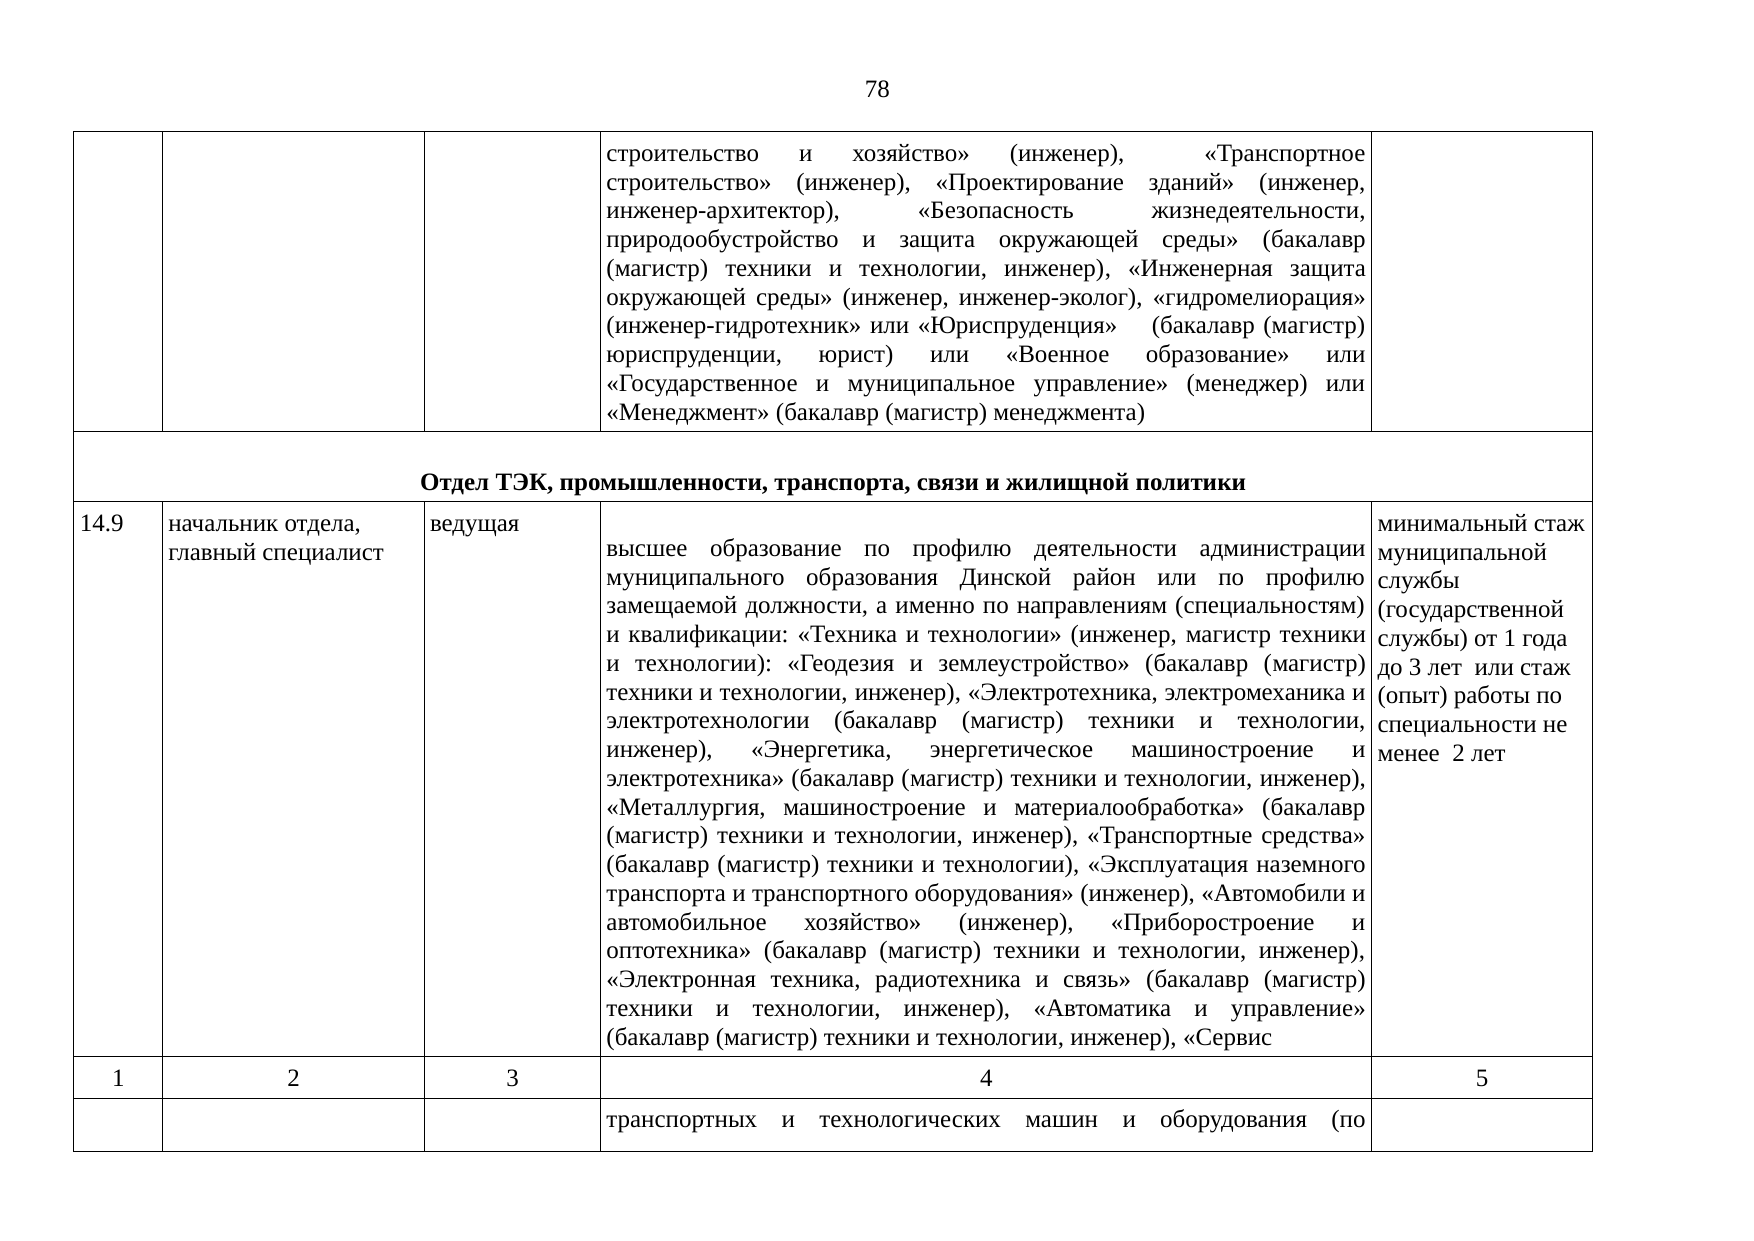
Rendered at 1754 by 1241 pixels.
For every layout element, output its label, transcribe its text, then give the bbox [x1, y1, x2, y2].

table_cell минимальный стаж муниципальной службы (государственной службы) от 1 года до 3 лет или стаж (опыт) работы по специальности не менее 2 лет [1372, 502, 1592, 1056]
table_cell [163, 132, 424, 431]
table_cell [601, 1099, 1371, 1151]
table_cell [425, 1099, 600, 1151]
table_cell ведущая [425, 502, 600, 1056]
table_cell [74, 1099, 162, 1151]
table_cell 2 [163, 1057, 424, 1097]
table_cell 4 [601, 1057, 1371, 1097]
table_cell [1372, 1099, 1592, 1151]
table_cell высшее образование по профилю деятельности администрации муниципального образования Динской район или по профилю замещаемой должности, а именно по направлениям (специальностям) и квалификации: «Техника и технологии» (инженер, магистр техники и технологии): «Геодезия и землеустройство» (бакалавр (магистр) техники и технологии, инженер), «Электротехника, электромеханика и электротехнологии (бакалавр (магистр) техники и технологии, инженер), «Энергетика, энергетическое машиностроение и электротехника» (бакалавр (магистр) техники и технологии, инженер), «Металлургия, машиностроение и материалообработка» (бакалавр (магистр) техники и технологии, инженер), «Транспортные средства» (бакалавр (магистр) техники и технологии), «Эксплуатация наземного транспорта и транспортного оборудования» (инженер), «Автомобили и автомобильное хозяйство» (инженер), «Приборостроение и оптотехника» (бакалавр (магистр) техники и технологии, инженер), «Электронная техника, радиотехника и связь» (бакалавр (магистр) техники и технологии, инженер), «Автоматика и управление» (бакалавр (магистр) техники и технологии, инженер), «Сервис [601, 502, 1371, 1056]
table_cell [74, 132, 162, 431]
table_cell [601, 132, 1371, 431]
table_cell начальник отдела, главный специалист [163, 502, 424, 1056]
table_cell [425, 132, 600, 431]
table_cell [163, 1099, 424, 1151]
table_cell 14.9 [74, 502, 162, 1056]
table_cell Отдел ТЭК, промышленности, транспорта, связи и жилищной политики [74, 432, 1592, 501]
table_cell [1372, 132, 1592, 431]
table_cell 1 [74, 1057, 162, 1097]
table_cell 3 [425, 1057, 600, 1097]
table_cell 5 [1372, 1057, 1592, 1097]
